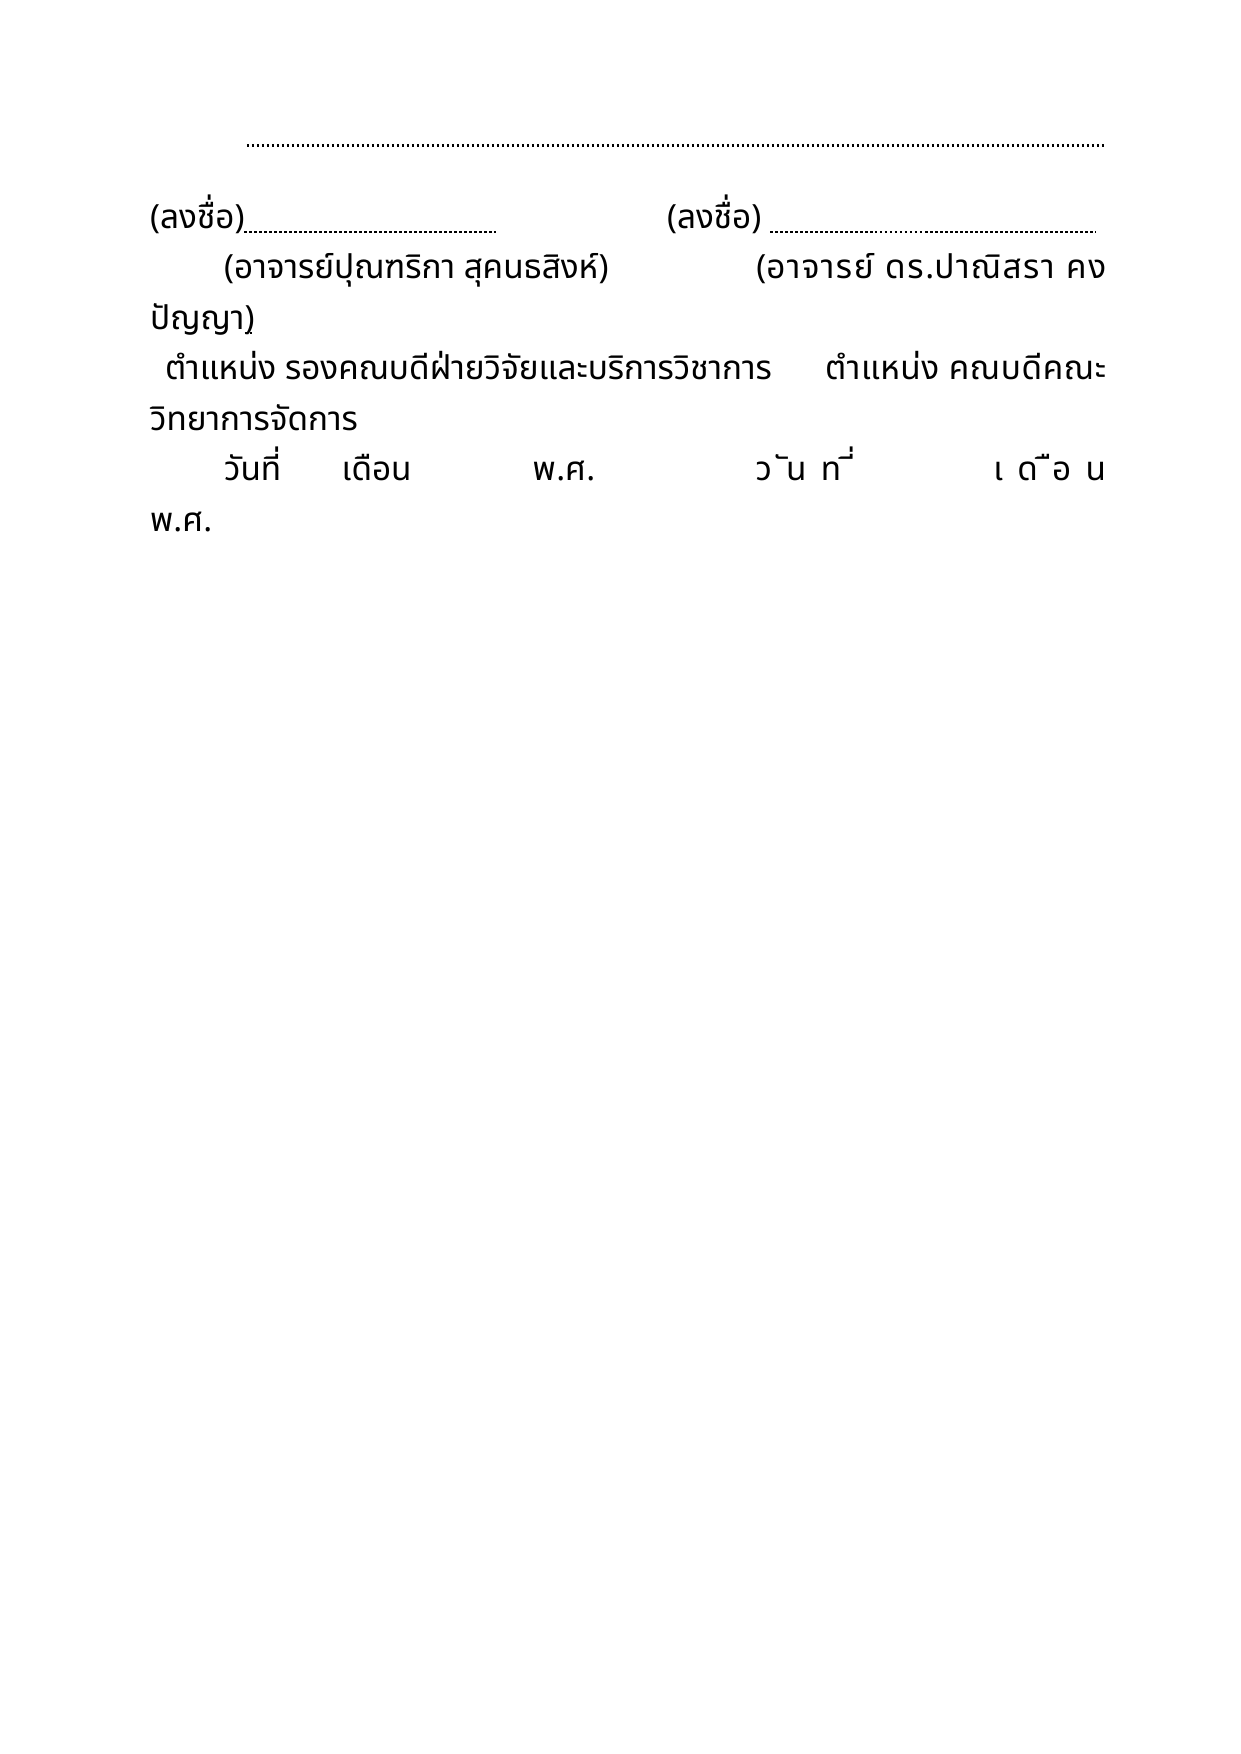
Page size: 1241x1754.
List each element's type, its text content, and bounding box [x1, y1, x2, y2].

text (ลงชื่อ) (ลงชื่อ) [150, 192, 1106, 243]
text (อาจารย์ปุณฑริกา สุคนธสิงห์) (อาจารย์ ดร.ปาณิสรา คงปัญญา) [150, 243, 1106, 344]
text ตำแหน่ง รองคณบดีฝ่ายวิจัยและบริการวิชาการ ตำแหน่ง คณบดีคณะวิทยาการจัดการ [150, 344, 1106, 445]
text วันที่ เดือน พ.ศ. วันที่ เดือน พ.ศ. [150, 445, 1106, 546]
